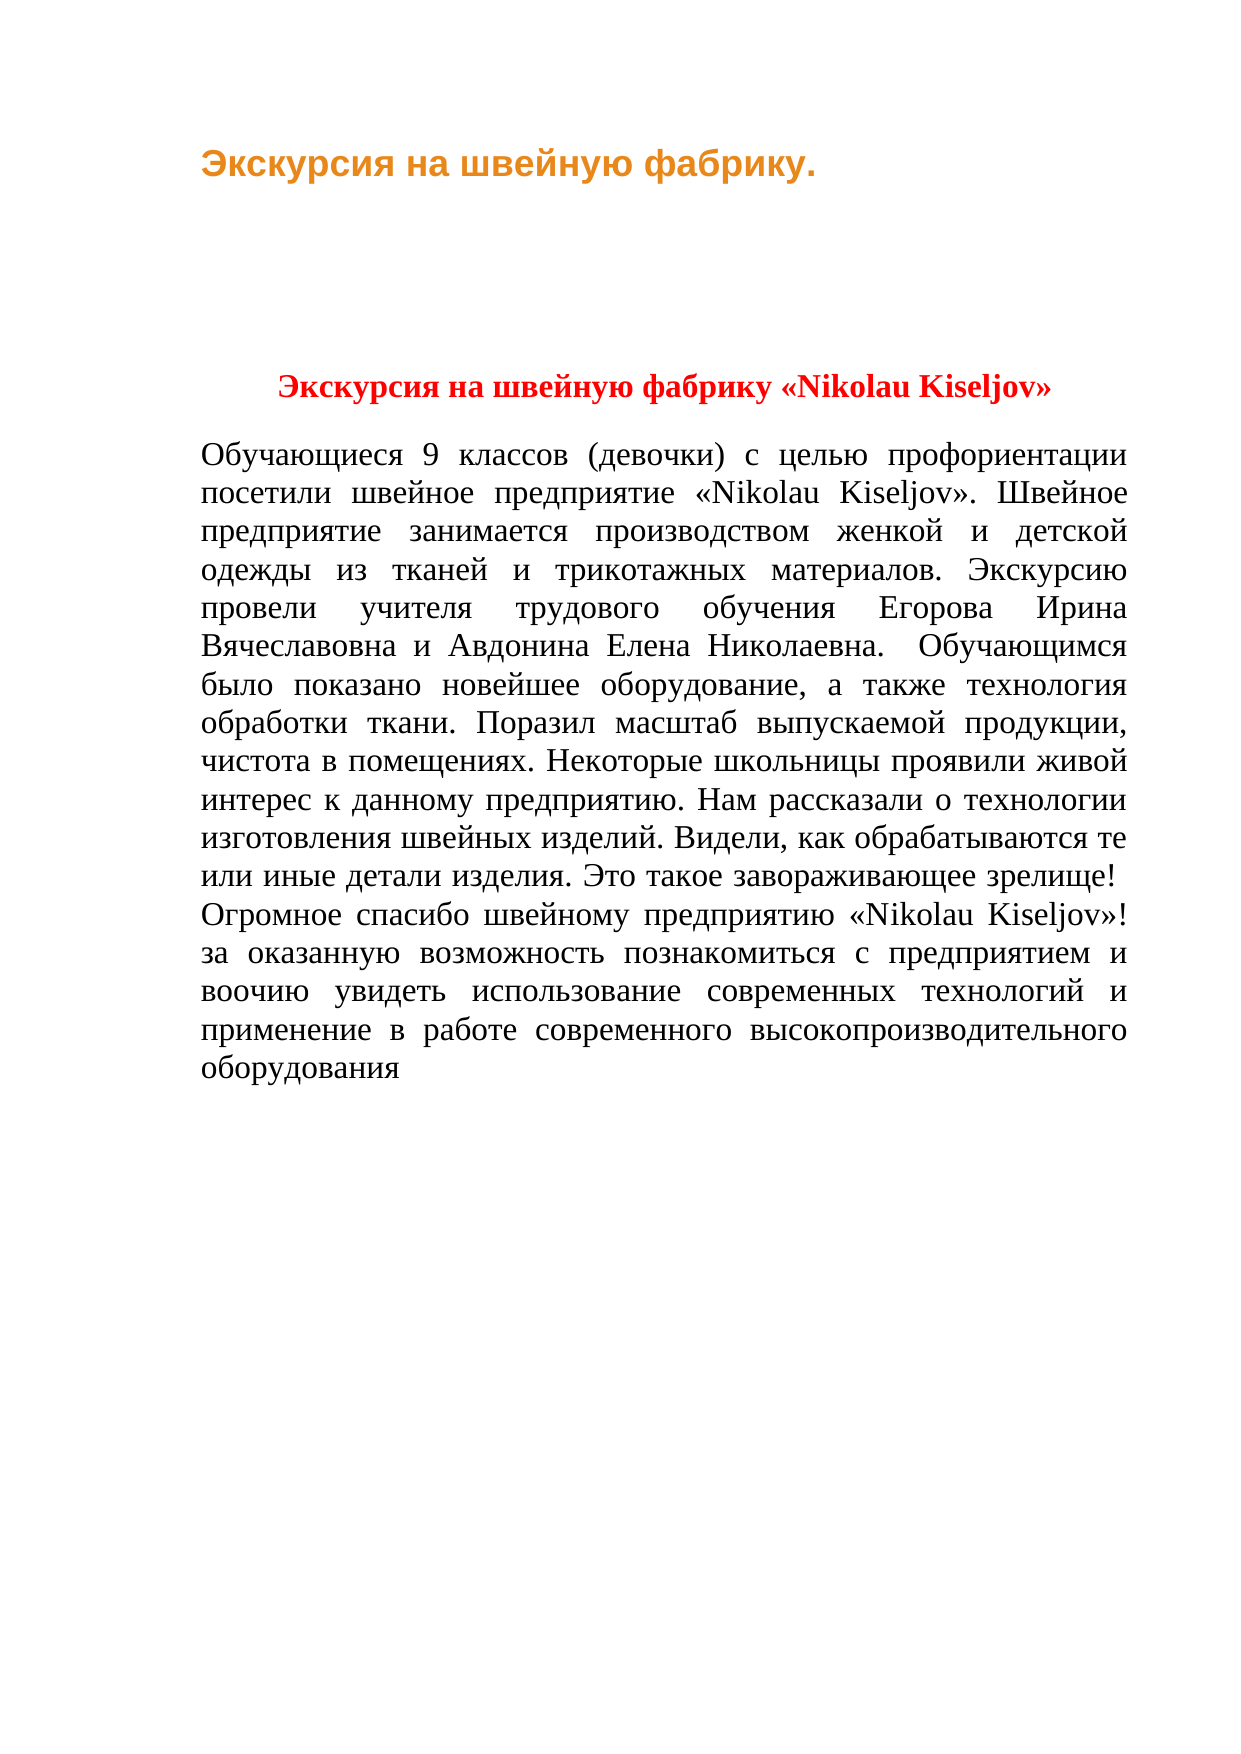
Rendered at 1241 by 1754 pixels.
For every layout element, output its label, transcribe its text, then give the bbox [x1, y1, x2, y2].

table_header Экскурсия на швейную фабрику. [177, 118, 1152, 366]
table_cell Экскурсия на швейную фабрику «Nikolau Kiseljov» Обучающиеся 9 классов (девочки) с целью профориентации посетили швейное предприятие «Nikolau Kiseljov». Швейное предприятие занимается производством женкой и детской одежды из тканей и трикотажных материалов. Экскурсию провели учителя трудового обучения Егорова Ирина Вячеславовна и Авдонина Елена Николаевна. Обучающимся было показано новейшее оборудование, а также технология обработки ткани. Поразил масштаб выпускаемой продукции, чистота в помещениях. Некоторые школьницы проявили живой интерес к данному предприятию. Нам рассказали о технологии изготовления швейных изделий. Видели, как обрабатываются те или иные детали изделия. Это такое завораживающее зрелище! Огромное спасибо швейному предприятию «Nikolau Kiseljov»! за оказанную возможность познакомиться с предприятием и воочию увидеть использование современных технологий и применение в работе современного высокопроизводительного оборудования [177, 366, 1152, 1109]
